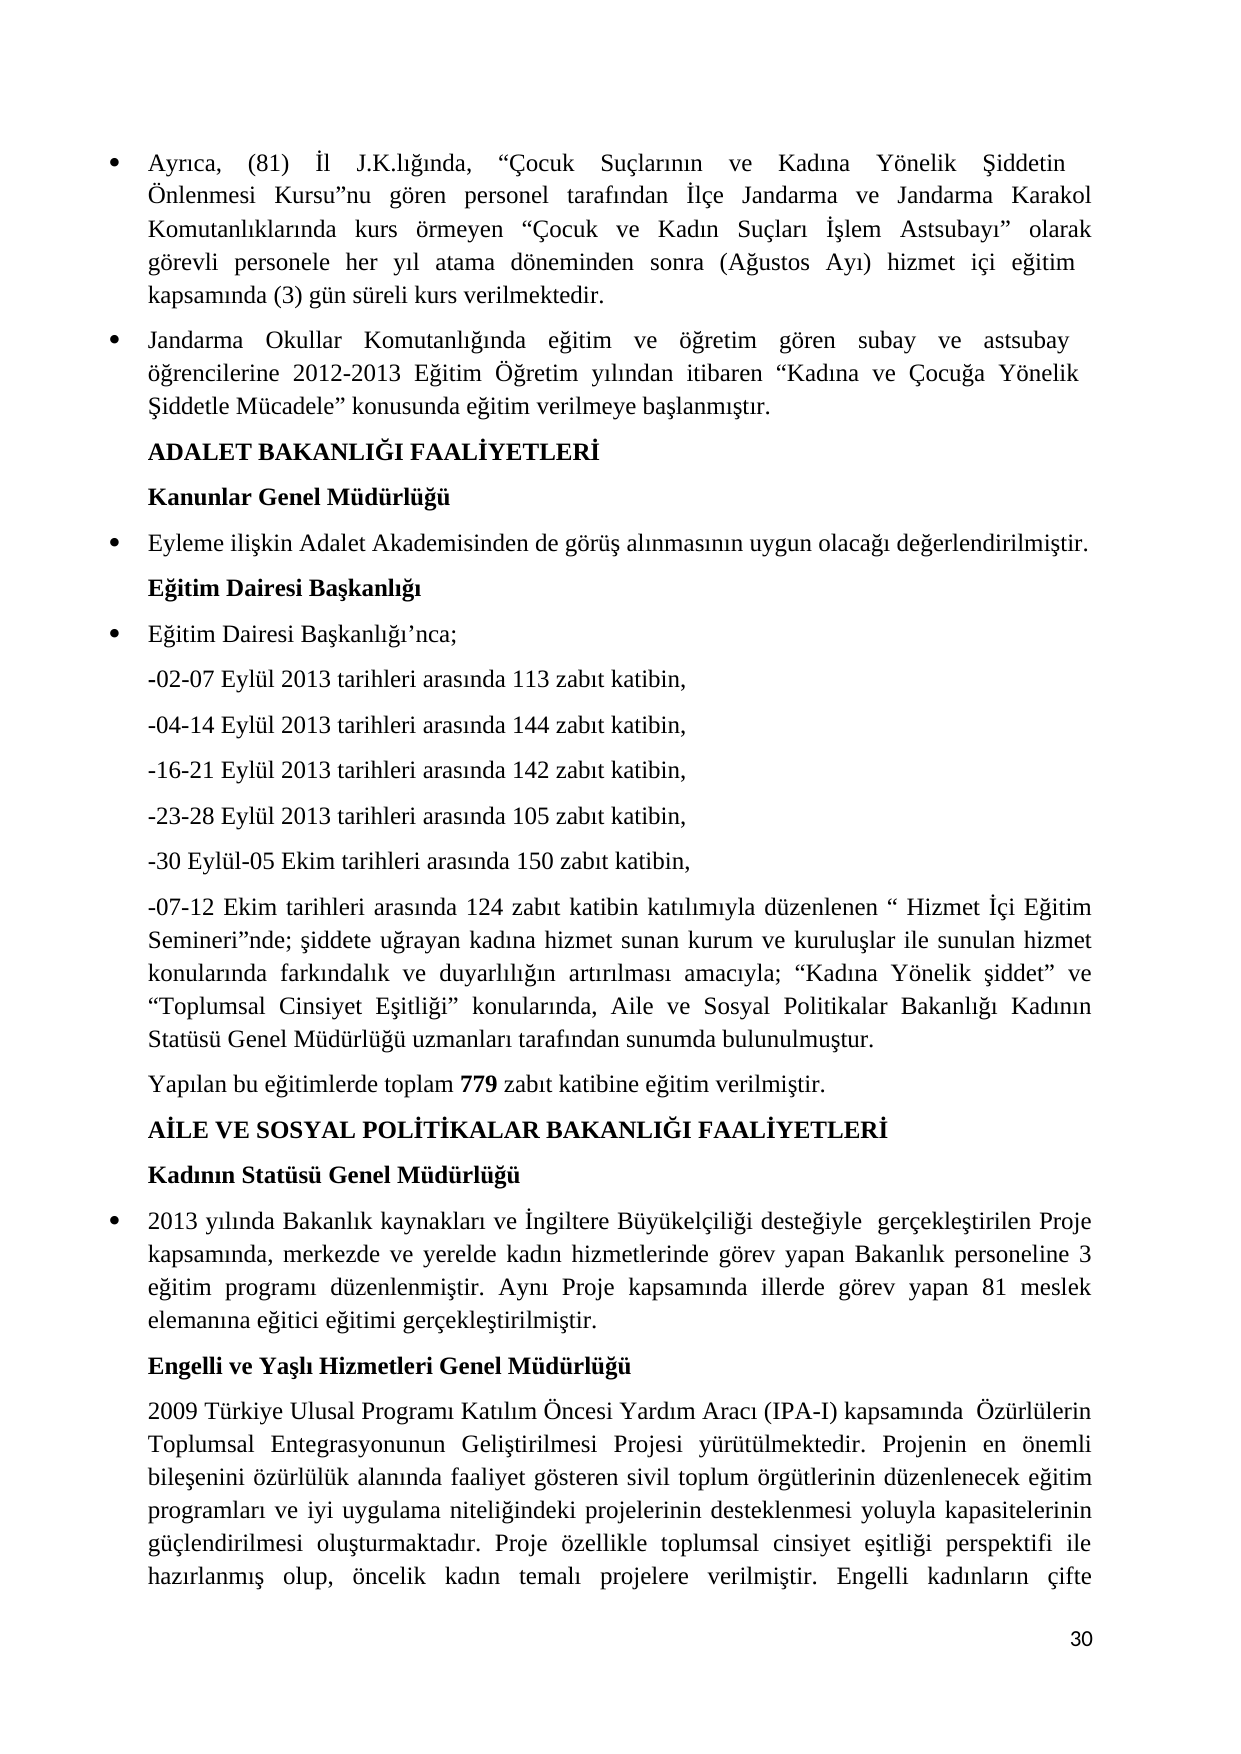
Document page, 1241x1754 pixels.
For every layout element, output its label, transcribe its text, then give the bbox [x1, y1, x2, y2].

list Ayrıca, (81) İl J.K.lığında, “Çocuk Suçlarının ve Kadına Yönelik Şiddetin Önlenmesi Kursu”nu gören personel tarafından İlçe Jandarma ve Jandarma Karakol Komutanlıklarında kurs örmeyen “Çocuk ve Kadın Suçları İşlem Astsubayı” olarak görevli personele her yıl atama döneminden sonra (Ağustos Ayı) hizmet içi eğitim kapsamında (3) gün süreli kurs verilmektedir. [110, 148, 1093, 308]
text -23-28 Eylül 2013 tarihleri arasında 105 zabıt katibin, [148, 801, 1093, 830]
list Jandarma Okullar Komutanlığında eğitim ve öğretim gören subay ve astsubay öğrencilerine 2012-2013 Eğitim Öğretim yılından itibaren “Kadına ve Çocuğa Yönelik Şiddetle Mücadele” konusunda eğitim verilmeye başlanmıştır. [110, 325, 1093, 420]
list 2013 yılında Bakanlık kaynakları ve İngiltere Büyükelçiliği desteğiyle gerçekleştirilen Proje kapsamında, merkezde ve yerelde kadın hizmetlerinde görev yapan Bakanlık personeline 3 eğitim programı düzenlenmiştir. Aynı Proje kapsamında illerde görev yapan 81 meslek elemanına eğitici eğitimi gerçekleştirilmiştir. [110, 1206, 1093, 1334]
text Yapılan bu eğitimlerde toplam 779 zabıt katibine eğitim verilmiştir. [148, 1069, 1093, 1098]
list Eğitim Dairesi Başkanlığı’nca; [110, 619, 1093, 648]
text Engelli ve Yaşlı Hizmetleri Genel Müdürlüğü [148, 1351, 1093, 1379]
text Kadının Statüsü Genel Müdürlüğü [148, 1161, 1093, 1189]
text ADALET BAKANLIĞI FAALİYETLERİ [148, 437, 1093, 466]
text -04-14 Eylül 2013 tarihleri arasında 144 zabıt katibin, [148, 710, 1093, 739]
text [148, 1396, 1093, 1590]
text AİLE VE SOSYAL POLİTİKALAR BAKANLIĞI FAALİYETLERİ [148, 1115, 1093, 1144]
text Kanunlar Genel Müdürlüğü [148, 482, 1093, 511]
text -30 Eylül-05 Ekim tarihleri arasında 150 zabıt katibin, [148, 846, 1093, 875]
text -02-07 Eylül 2013 tarihleri arasında 113 zabıt katibin, [148, 664, 1093, 693]
text -16-21 Eylül 2013 tarihleri arasında 142 zabıt katibin, [148, 755, 1093, 784]
list Eyleme ilişkin Adalet Akademisinden de görüş alınmasının uygun olacağı değerlendirilmiştir. [110, 528, 1093, 557]
text -07-12 Ekim tarihleri arasında 124 zabıt katibin katılımıyla düzenlenen “ Hizmet İçi Eğitim Semineri”nde; şiddete uğrayan kadına hizmet sunan kurum ve kuruluşlar ile sunulan hizmet konularında farkındalık ve duyarlılığın artırılması amacıyla; “Kadına Yönelik şiddet” ve “Toplumsal Cinsiyet Eşitliği” konularında, Aile ve Sosyal Politikalar Bakanlığı Kadının Statüsü Genel Müdürlüğü uzmanları tarafından sunumda bulunulmuştur. [148, 892, 1093, 1053]
text Eğitim Dairesi Başkanlığı [148, 573, 1093, 602]
